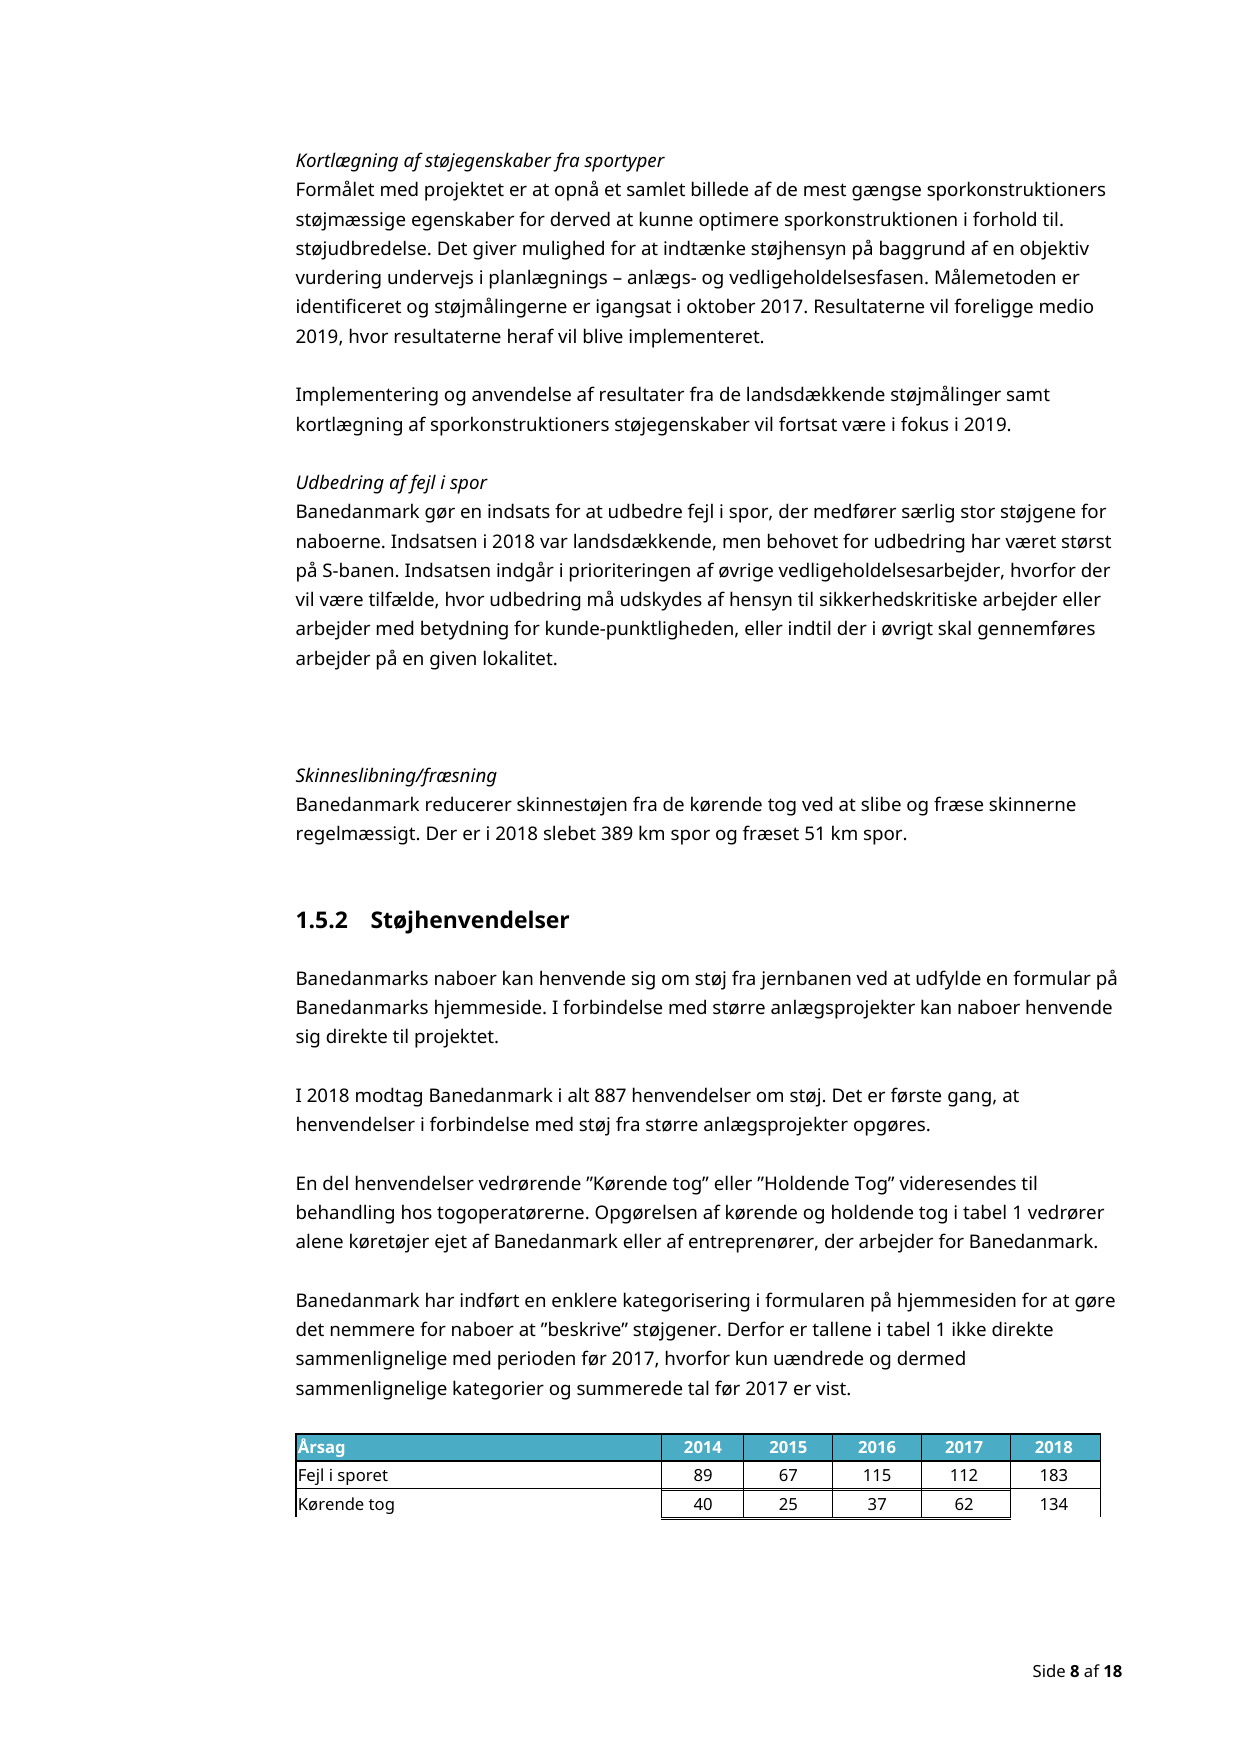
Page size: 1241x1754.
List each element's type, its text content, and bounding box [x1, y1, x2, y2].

text En del henvendelser vedrørende ”Kørende tog” eller ”Holdende Tog” videresendes til behandling hos togoperatørerne. Opgørelsen af kørende og holdende tog i tabel 1 vedrører alene køretøjer ejet af Banedanmark eller af entreprenører, der arbejder for Banedanmark. [295, 1170, 1122, 1254]
table_cell 134 [1011, 1489, 1100, 1517]
text Implementering og anvendelse af resultater fra de landsdækkende støjmålinger samt kortlægning af sporkonstruktioners støjegenskaber vil fortsat være i fokus i 2019. [295, 382, 1122, 436]
table_header 2018 [1011, 1435, 1100, 1460]
table_cell 115 [833, 1462, 921, 1488]
text Udbedring af fejl i spor [295, 469, 1122, 495]
text Banedanmark gør en indsats for at udbedre fejl i spor, der medfører særlig stor støjgene for naboerne. Indsatsen i 2018 var landsdækkende, men behovet for udbedring har været størst på S-banen. Indsatsen indgår i prioriteringen af øvrige vedligeholdelsesarbejder, hvorfor der vil være tilfælde, hvor udbedring må udskydes af hensyn til sikkerhedskritiske arbejder eller arbejder med betydning for kunde-punktligheden, eller indtil der i øvrigt skal gennemføres arbejder på en given lokalitet. [295, 499, 1122, 671]
table_header 2017 [922, 1435, 1010, 1460]
table_header Årsag [297, 1435, 661, 1460]
table_cell 62 [922, 1491, 1010, 1517]
text Banedanmark reducerer skinnestøjen fra de kørende tog ved at slibe og fræse skinnerne regelmæssigt. Der er i 2018 slebet 389 km spor og fræset 51 km spor. [295, 791, 1122, 846]
subtitle Støjhenvendelser [295, 904, 1122, 935]
text Kortlægning af støjegenskaber fra sportyper [295, 147, 1122, 173]
table_cell 67 [744, 1462, 832, 1488]
table_cell 183 [1011, 1462, 1100, 1488]
text Formålet med projektet er at opnå et samlet billede af de mest gængse sporkonstruktioners støjmæssige egenskaber for derved at kunne optimere sporkonstruktionen i forhold til. støjudbredelse. Det giver mulighed for at indtænke støjhensyn på baggrund af en objektiv vurdering undervejs i planlægnings – anlægs- og vedligeholdelsesfasen. Målemetoden er identificeret og støjmålingerne er igangsat i oktober 2017. Resultaterne vil foreligge medio 2019, hvor resultaterne heraf vil blive implementeret. [295, 177, 1122, 348]
table_cell Fejl i sporet [297, 1462, 661, 1488]
table_header 2016 [833, 1435, 921, 1460]
table_cell 37 [833, 1491, 921, 1517]
table_cell 112 [922, 1462, 1010, 1488]
table_cell 40 [662, 1491, 743, 1517]
table_header 2015 [744, 1435, 832, 1460]
text Banedanmarks naboer kan henvende sig om støj fra jernbanen ved at udfylde en formular på Banedanmarks hjemmeside. I forbindelse med større anlægsprojekter kan naboer henvende sig direkte til projektet. [295, 965, 1122, 1049]
table_cell 25 [744, 1491, 832, 1517]
table_header 2014 [662, 1435, 743, 1460]
text Banedanmark har indført en enklere kategorisering i formularen på hjemmesiden for at gøre det nemmere for naboer at ”beskrive” støjgener. Derfor er tallene i tabel 1 ikke direkte sammenlignelige med perioden før 2017, hvorfor kun uændrede og dermed sammenlignelige kategorier og summerede tal før 2017 er vist. [295, 1287, 1122, 1400]
table_cell Kørende tog [297, 1489, 661, 1517]
table_cell 89 [662, 1462, 743, 1488]
text I 2018 modtag Banedanmark i alt 887 henvendelser om støj. Det er første gang, at henvendelser i forbindelse med støj fra større anlægsprojekter opgøres. [295, 1082, 1122, 1137]
text Skinneslibning/fræsning [295, 762, 1122, 788]
